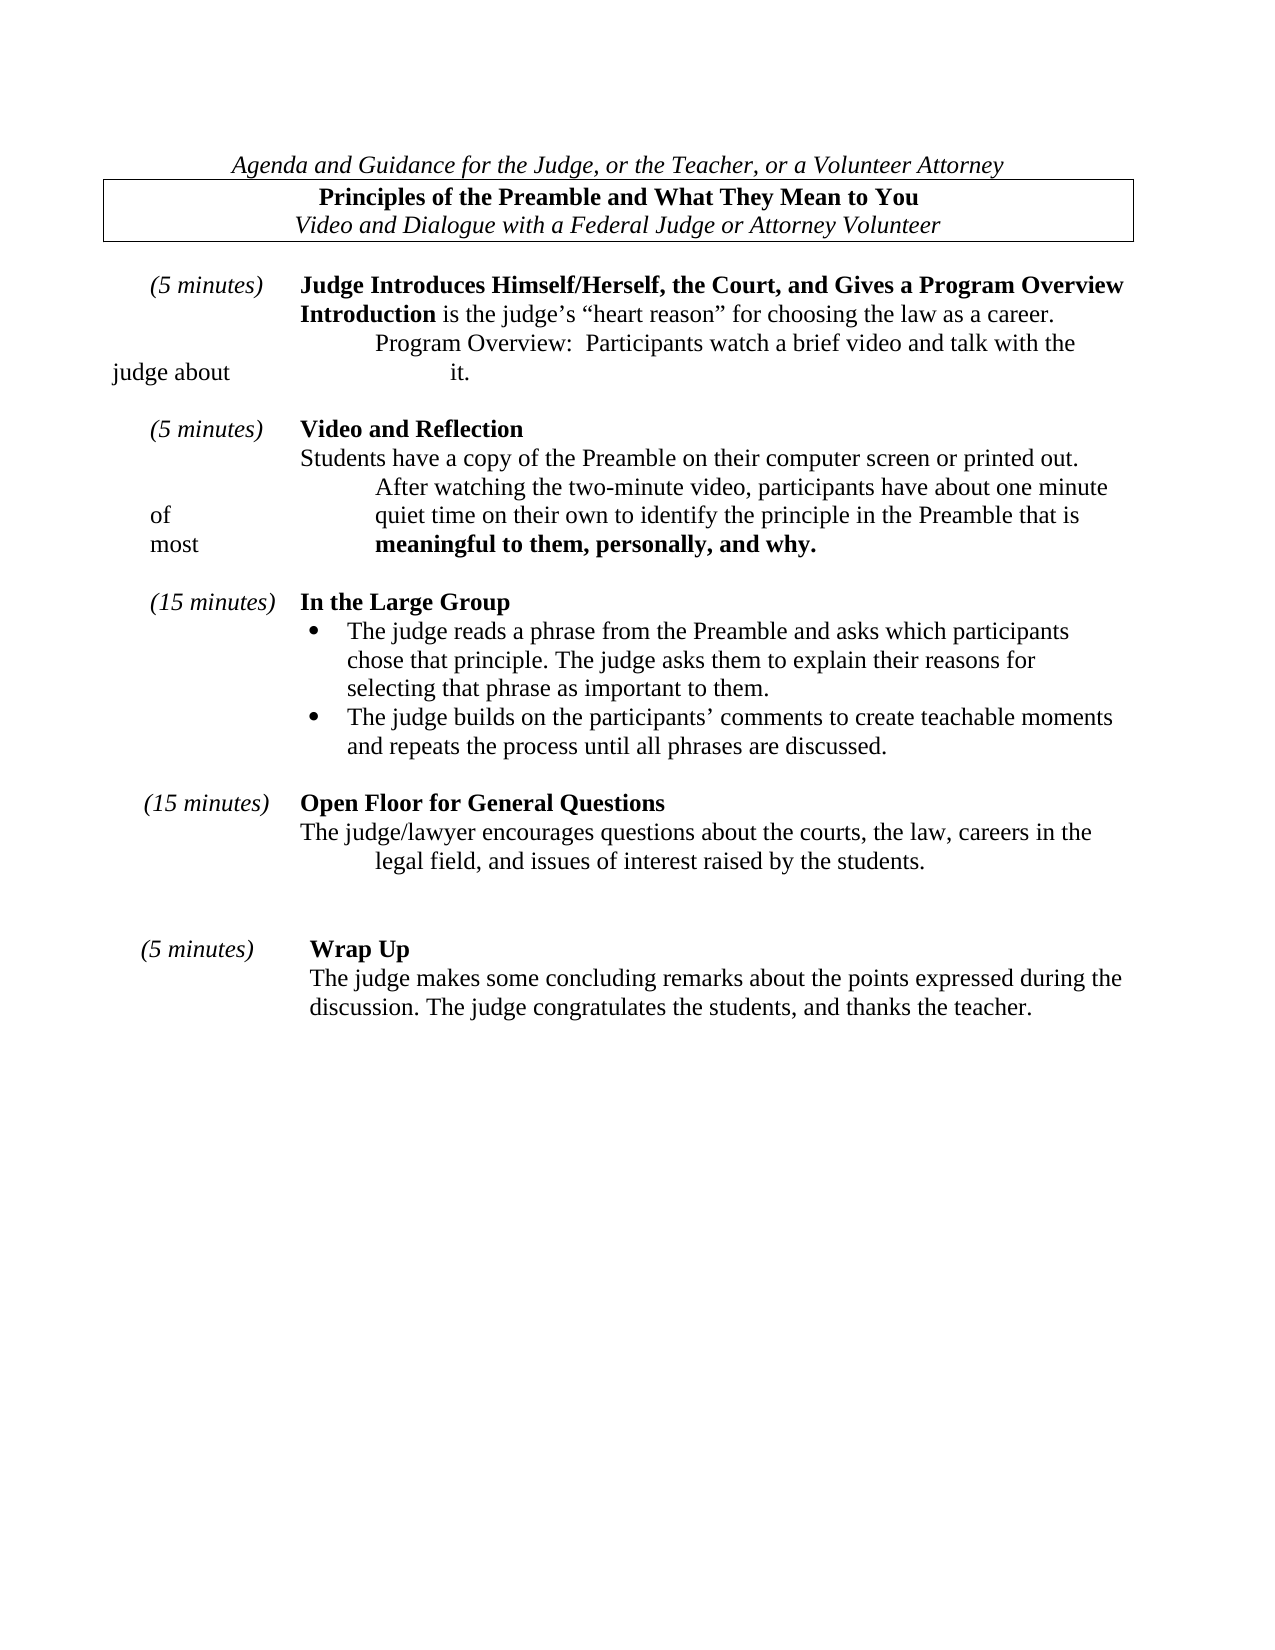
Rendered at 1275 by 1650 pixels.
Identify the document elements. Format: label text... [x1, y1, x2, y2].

list The judge reads a phrase from the Preamble and asks which participants chose that principle. The judge asks them to explain their reasons for selecting that phrase as important to them. [309, 616, 1125, 702]
text The judge/lawyer encourages questions about the courts, the law, careers in the legal field, and issues of interest raised by the students. [66, 817, 1125, 875]
text Agenda and Guidance for the Judge, or the Teacher, or a Volunteer Attorney [112, 150, 1125, 179]
text (15 minutes) In the Large Group [150, 587, 1125, 616]
list Students have a copy of the Preamble on their computer screen or printed out. After watching the two-minute video, participants have about one minute of quiet time on their own to identify the principle in the Preamble that is most meaningful to them, personally, and why. [150, 443, 1125, 558]
list (5 minutes) Wrap Up [122, 934, 1125, 963]
text Principles of the Preamble and What They Mean to You [104, 180, 1133, 207]
list (5 minutes) Video and Reflection [150, 414, 1125, 443]
text (5 minutes) Judge Introduces Himself/Herself, the Court, and Gives a Program Overview [112, 271, 1125, 299]
list The judge makes some concluding remarks about the points expressed during the discussion. The judge congratulates the students, and thanks the teacher. [122, 963, 1125, 1021]
text Video and Dialogue with a Federal Judge or Attorney Volunteer [104, 207, 1133, 241]
list Introduction is the judge’s “heart reason” for choosing the law as a career. Program Overview: Participants watch a brief video and talk with the judge about it. [112, 299, 1125, 386]
list The judge builds on the participants’ comments to create teachable moments and repeats the process until all phrases are discussed. [309, 702, 1125, 760]
text (15 minutes) Open Floor for General Questions [66, 788, 1125, 817]
